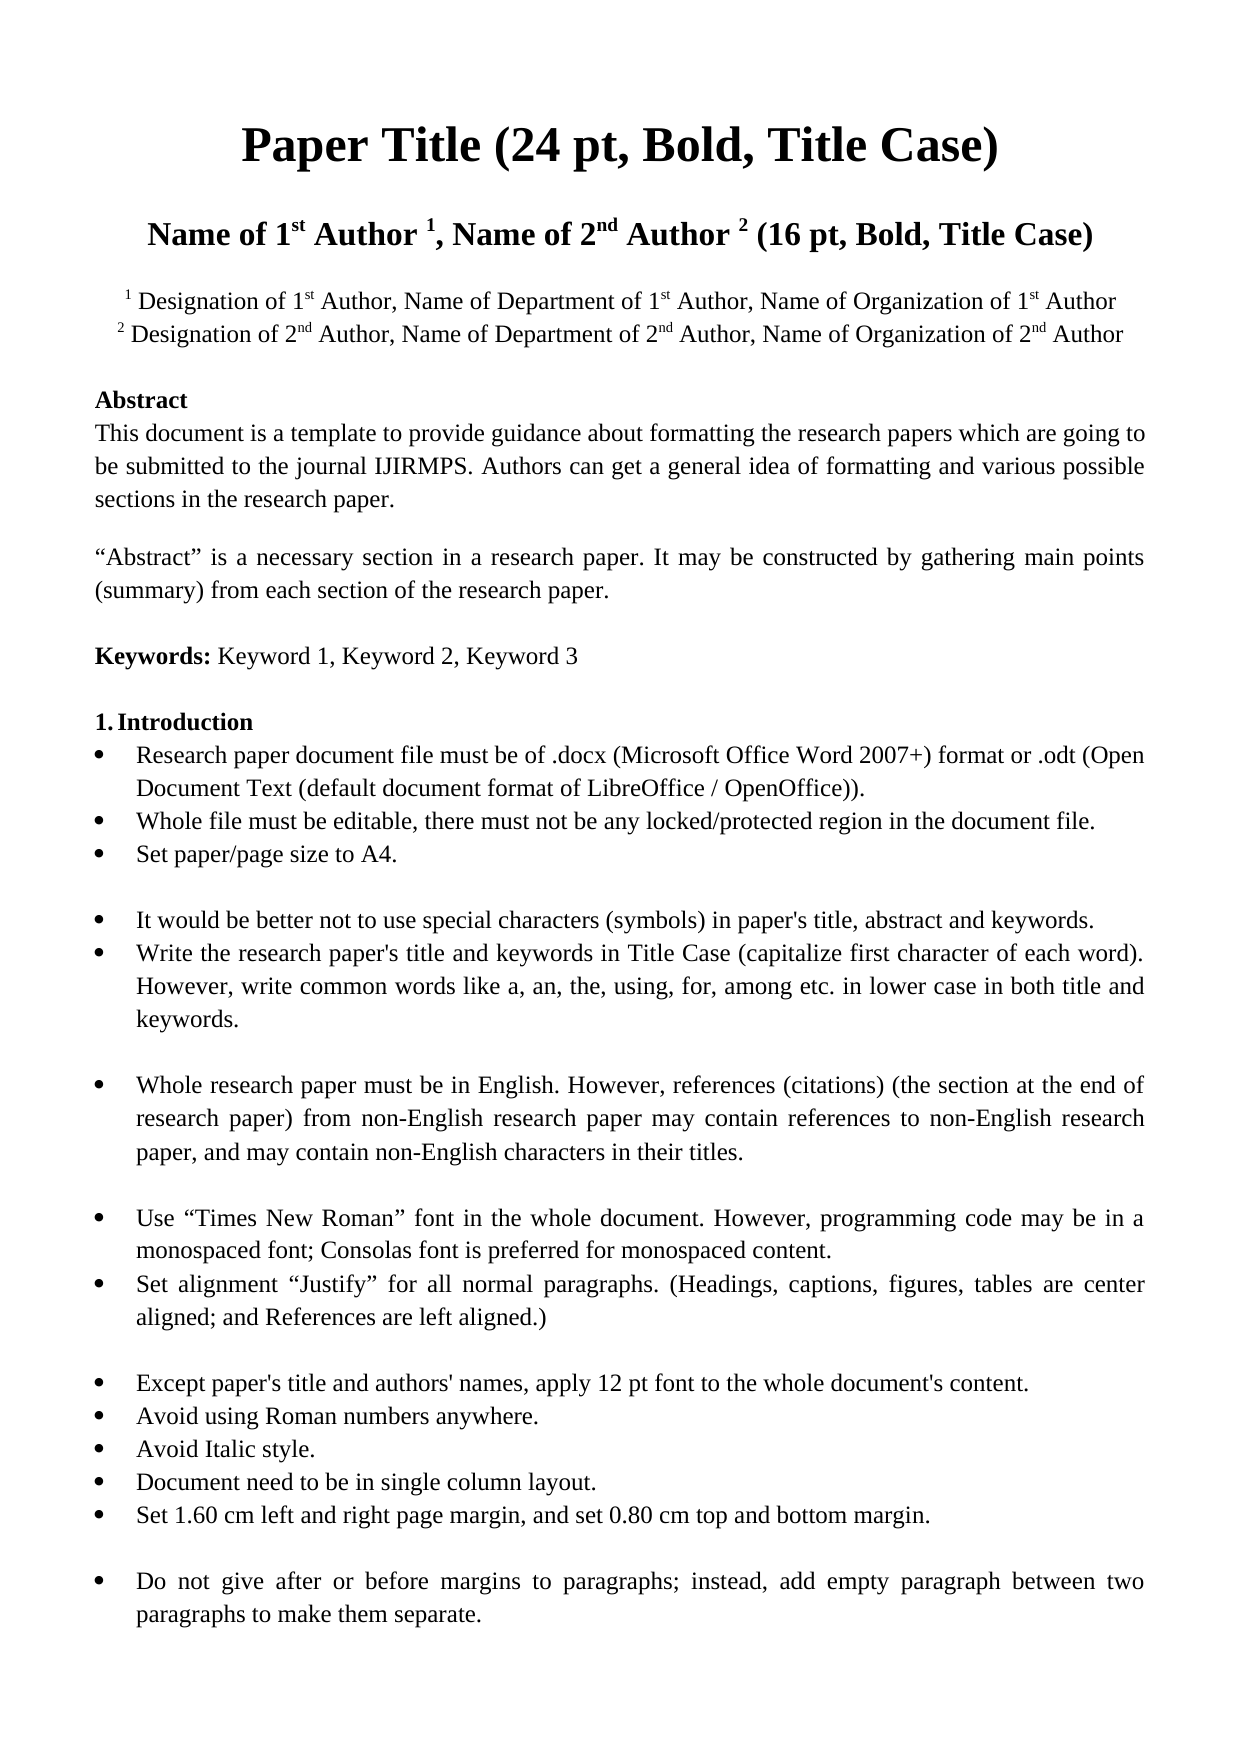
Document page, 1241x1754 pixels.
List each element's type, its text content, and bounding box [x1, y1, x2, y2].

list Whole file must be editable, there must not be any locked/protected region in the document file. [94, 806, 1146, 835]
title Paper Title (24 pt, Bold, Title Case) [94, 115, 1146, 172]
list Document need to be in single column layout. [94, 1467, 1146, 1496]
text Keywords: Keyword 1, Keyword 2, Keyword 3 [94, 641, 1146, 670]
list Set paper/page size to A4. [94, 839, 1146, 868]
text 1 Designation of 1st Author, Name of Department of 1st Author, Name of Organization of 1st Author 2 Designation of 2nd Author, Name of Department of 2nd Author, Name of Organization of 2nd Author [94, 286, 1146, 348]
text Abstract [94, 385, 1146, 414]
list It would be better not to use special characters (symbols) in paper's title, abstract and keywords. [94, 905, 1146, 934]
list Set alignment “Justify” for all normal paragraphs. (Headings, captions, figures, tables are center aligned; and References are left aligned.) [94, 1269, 1146, 1330]
list Avoid using Roman numbers anywhere. [94, 1401, 1146, 1429]
list Use “Times New Roman” font in the whole document. However, programming code may be in a monospaced font; Consolas font is preferred for monospaced content. [94, 1203, 1146, 1264]
text Name of 1st Author 1, Name of 2nd Author 2 (16 pt, Bold, Title Case) [94, 214, 1146, 282]
text “Abstract” is a necessary section in a research paper. It may be constructed by gathering main points (summary) from each section of the research paper. [94, 542, 1146, 604]
subtitle Introduction [94, 707, 1146, 736]
list Avoid Italic style. [94, 1434, 1146, 1462]
list Research paper document file must be of .docx (Microsoft Office Word 2007+) format or .odt (Open Document Text (default document format of LibreOffice / OpenOffice)). [94, 740, 1146, 802]
list Except paper's title and authors' names, apply 12 pt font to the whole document's content. [94, 1368, 1146, 1396]
text This document is a template to provide guidance about formatting the research papers which are going to be submitted to the journal IJIRMPS. Authors can get a general idea of formatting and various possible sections in the research paper. [94, 418, 1146, 513]
list Whole research paper must be in English. However, references (citations) (the section at the end of research paper) from non-English research paper may contain references to non-English research paper, and may contain non-English characters in their titles. [94, 1071, 1146, 1165]
list Set 1.60 cm left and right page margin, and set 0.80 cm top and bottom margin. [94, 1500, 1146, 1528]
list Write the research paper's title and keywords in Title Case (capitalize first character of each word). However, write common words like a, an, the, using, for, among etc. in lower case in both title and keywords. [94, 938, 1146, 1033]
list Do not give after or before margins to paragraphs; instead, add empty paragraph between two paragraphs to make them separate. [94, 1566, 1146, 1628]
